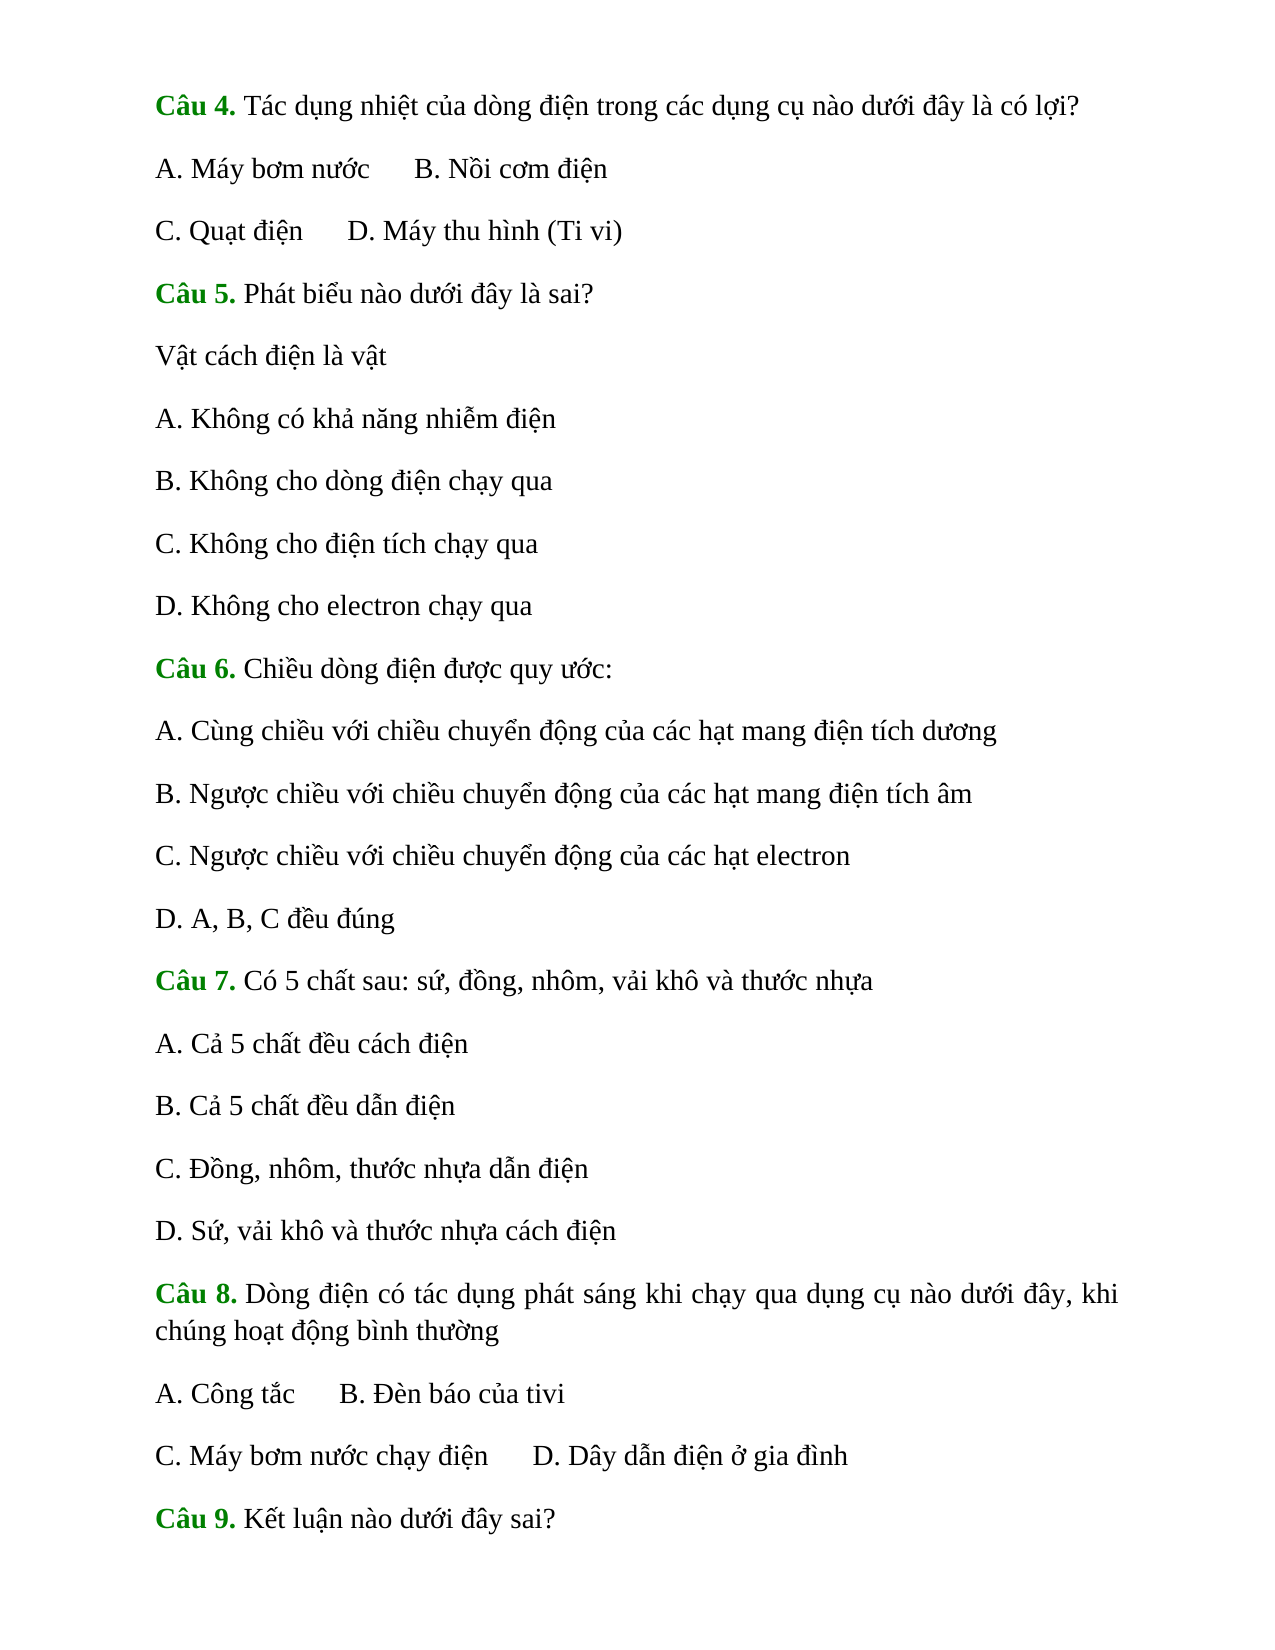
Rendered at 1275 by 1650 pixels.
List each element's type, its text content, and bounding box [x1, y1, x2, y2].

text D. Sứ, vải khô và thước nhựa cách điện [155, 1209, 1120, 1247]
text A. Cùng chiều với chiều chuyển động của các hạt mang điện tích dương [155, 709, 1120, 747]
text D. A, B, C đều đúng [155, 897, 1120, 934]
text Câu 8. Dòng điện có tác dụng phát sáng khi chạy qua dụng cụ nào dưới đây, khi chúng hoạt động bình thường [155, 1272, 1120, 1347]
text Câu 4. Tác dụng nhiệt của dòng điện trong các dụng cụ nào dưới đây là có lợi? [155, 84, 1120, 122]
text C. Không cho điện tích chạy qua [155, 522, 1120, 559]
text C. Ngược chiều với chiều chuyển động của các hạt electron [155, 834, 1120, 872]
text Câu 6. Chiều dòng điện được quy ước: [155, 647, 1120, 684]
text Câu 9. Kết luận nào dưới đây sai? [155, 1497, 1120, 1534]
text A. Máy bơm nước B. Nồi cơm điện [155, 147, 1120, 184]
text Vật cách điện là vật [155, 334, 1120, 372]
text C. Máy bơm nước chạy điện D. Dây dẫn điện ở gia đình [155, 1434, 1120, 1472]
text A. Cả 5 chất đều cách điện [155, 1022, 1120, 1059]
text B. Ngược chiều với chiều chuyển động của các hạt mang điện tích âm [155, 772, 1120, 809]
text D. Không cho electron chạy qua [155, 584, 1120, 622]
text C. Quạt điện D. Máy thu hình (Ti vi) [155, 209, 1120, 247]
text B. Không cho dòng điện chạy qua [155, 459, 1120, 497]
text Câu 5. Phát biểu nào dưới đây là sai? [155, 272, 1120, 309]
text C. Đồng, nhôm, thước nhựa dẫn điện [155, 1147, 1120, 1184]
text A. Không có khả năng nhiễm điện [155, 397, 1120, 434]
text B. Cả 5 chất đều dẫn điện [155, 1084, 1120, 1122]
text A. Công tắc B. Đèn báo của tivi [155, 1372, 1120, 1409]
text Câu 7. Có 5 chất sau: sứ, đồng, nhôm, vải khô và thước nhựa [155, 959, 1120, 997]
